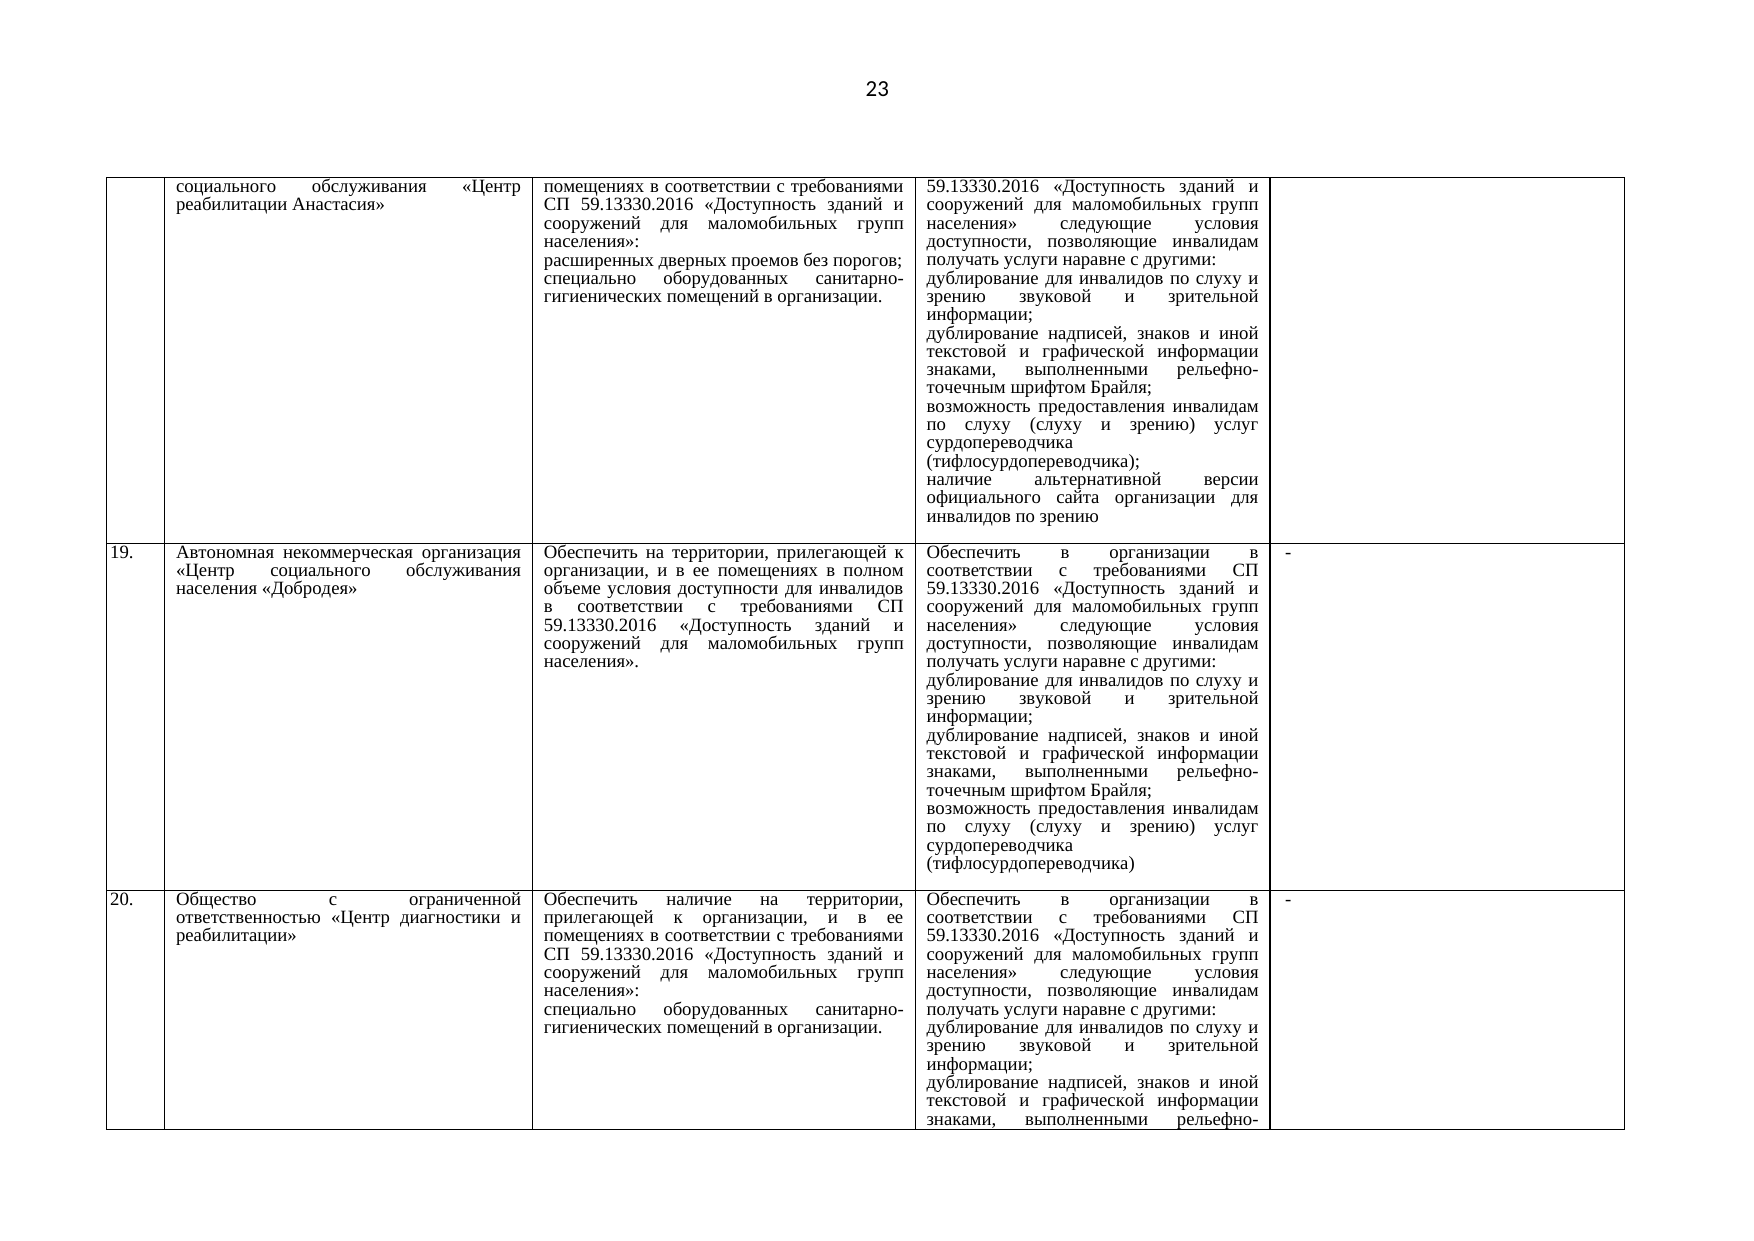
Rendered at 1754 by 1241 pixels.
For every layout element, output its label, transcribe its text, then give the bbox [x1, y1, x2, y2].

table_cell Обеспечить в организации в соответствии с требованиями СП 59.13330.2016 «Доступность зданий и сооружений для маломобильных групп населения» следующие условия доступности, позволяющие инвалидам получать услуги наравне с другими: дублирование для инвалидов по слуху и зрению звуковой и зрительной информации; дублирование надписей, знаков и иной текстовой и графической информации знаками, выполненными рельефно-точечным шрифтом Брайля; возможность предоставления инвалидам по слуху (слуху и зрению) услуг сурдопереводчика (тифлосурдопереводчика) [916, 544, 1269, 890]
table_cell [916, 178, 1269, 543]
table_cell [533, 891, 915, 1129]
table_cell - [1271, 178, 1624, 543]
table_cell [533, 178, 915, 543]
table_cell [165, 178, 532, 543]
table_cell Автономная некоммерческая организация «Центр социального обслуживания населения «Добродея» [165, 544, 532, 890]
table_cell [107, 178, 164, 543]
table_cell - [1271, 891, 1624, 1129]
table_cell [165, 891, 532, 1129]
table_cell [916, 891, 1269, 1129]
table_cell [107, 544, 164, 890]
table_cell [107, 891, 164, 1129]
table_cell - [1271, 544, 1624, 890]
